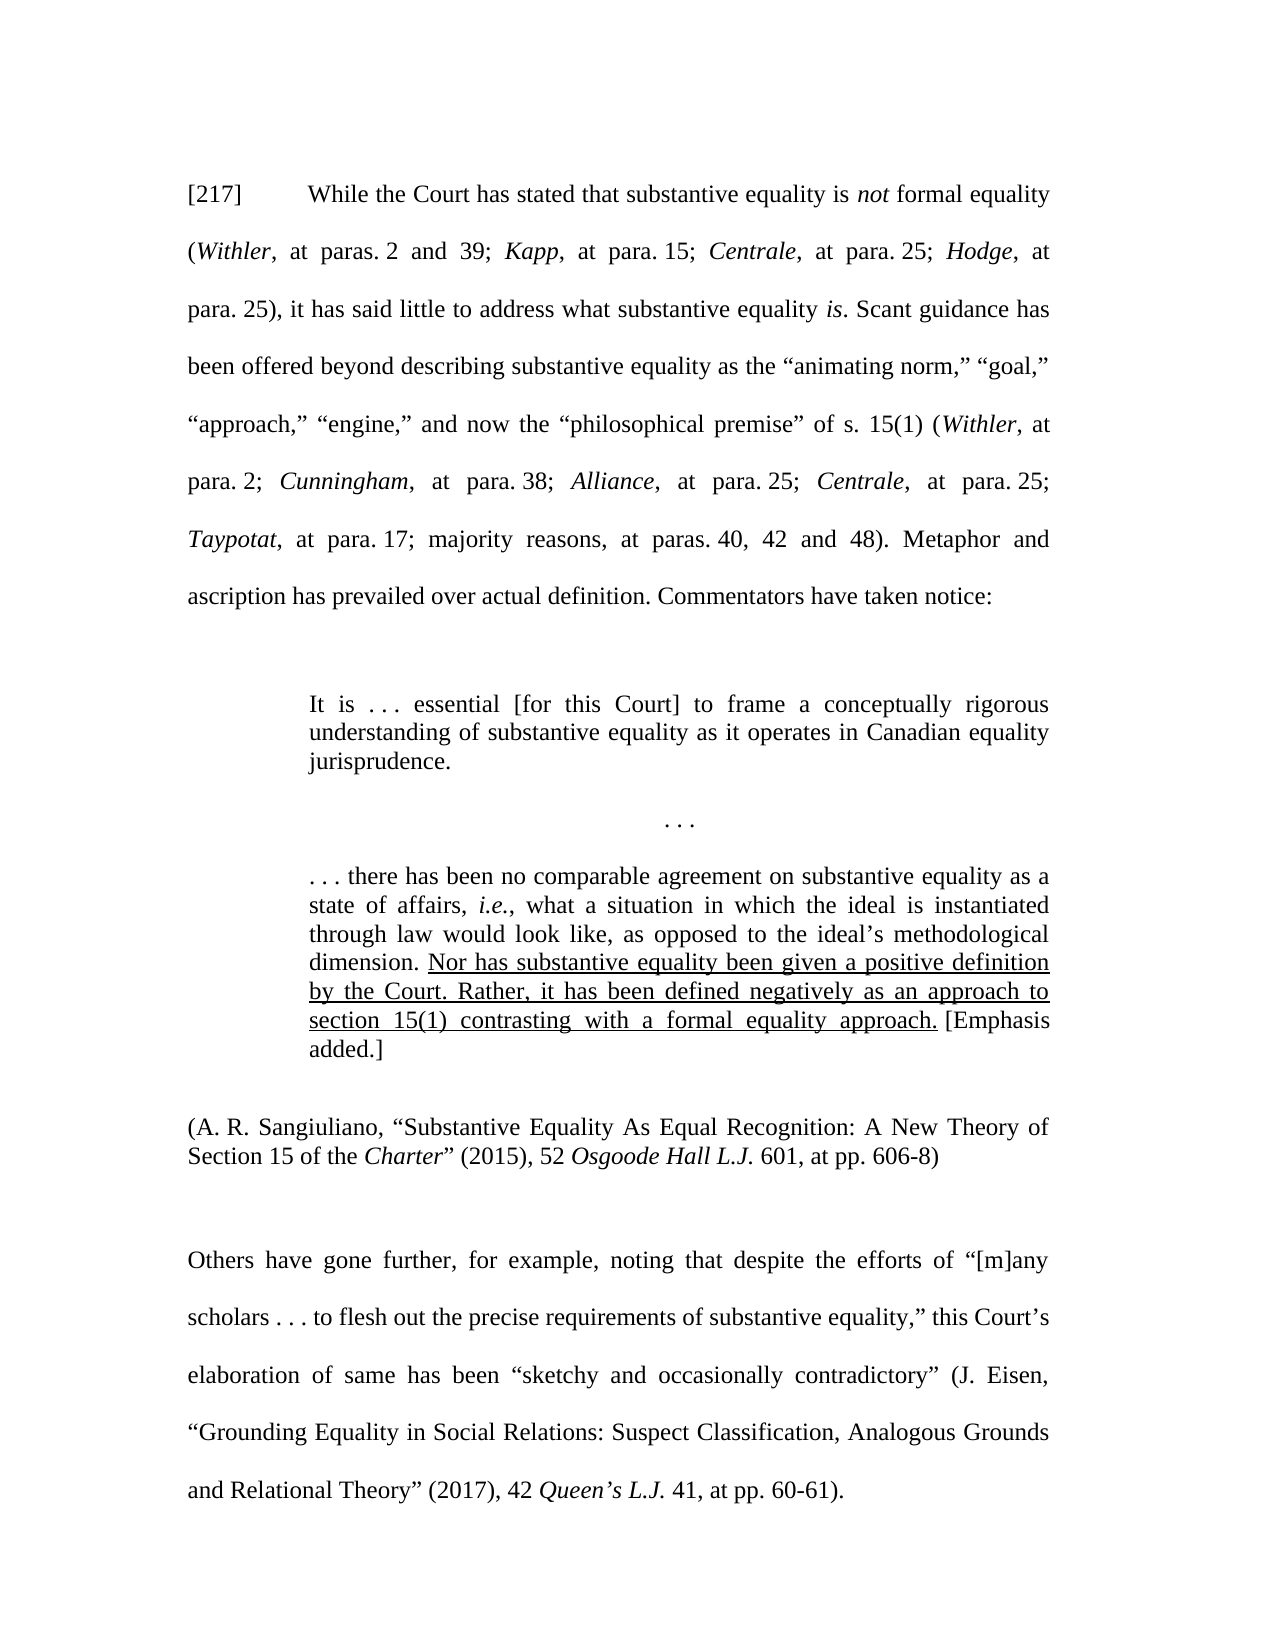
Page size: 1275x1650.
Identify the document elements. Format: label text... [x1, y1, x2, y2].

text . . . there has been no comparable agreement on substantive equality as a state of affairs, i.e., what a situation in which the ideal is instantiated through law would look like, as opposed to the ideal’s methodological dimension. Nor has substantive equality been given a positive definition by the Court. Rather, it has been defined negatively as an approach to section 15(1) contrasting with a formal equality approach. [Emphasis added.] [309, 1003, 1050, 1062]
text . . . there has been no comparable agreement on substantive equality as a state of affairs, i.e., what a situation in which the ideal is instantiated through law would look like, as opposed to the ideal’s methodological dimension. Nor has substantive equality been given a positive definition by the Court. Rather, it has been defined negatively as an approach to section 15(1) contrasting with a formal equality approach. [Emphasis added.] [309, 861, 1050, 1001]
text While the Court has stated that substantive equality is not formal equality (Withler, at paras. 2 and 39; Kapp, at para. 15; Centrale, at para. 25; Hodge, at para. 25), it has said little to address what substantive equality is. Scant guidance has been offered beyond describing substantive equality as the “animating norm,” “goal,” “approach,” “engine,” and now the “philosophical premise” of s. 15(1) (Withler, at para. 2; Cunningham, at para. 38; Alliance, at para. 25; Centrale, at para. 25; Taypotat, at para. 17; majority reasons, at paras. 40, 42 and 48). Metaphor and ascription has prevailed over actual definition. Commentators have taken notice: [187, 179, 1050, 610]
text . . . [309, 804, 1050, 832]
text (A. R. Sangiuliano, “Substantive Equality As Equal Recognition: A New Theory of Section 15 of the Charter” (2015), 52 Osgoode Hall L.J. 601, at pp. 606-8) [187, 1112, 1050, 1170]
list Others have gone further, for example, noting that despite the efforts of “[m]any scholars . . . to flesh out the precise requirements of substantive equality,” this Court’s elaboration of same has been “sketchy and occasionally contradictory” (J. Eisen, “Grounding Equality in Social Relations: Suspect Classification, Analogous Grounds and Relational Theory” (2017), 42 Queen’s L.J. 41, at pp. 60-61). [187, 1245, 1050, 1504]
text It is . . . essential [for this Court] to frame a conceptually rigorous understanding of substantive equality as it operates in Canadian equality jurisprudence. [309, 689, 1050, 775]
